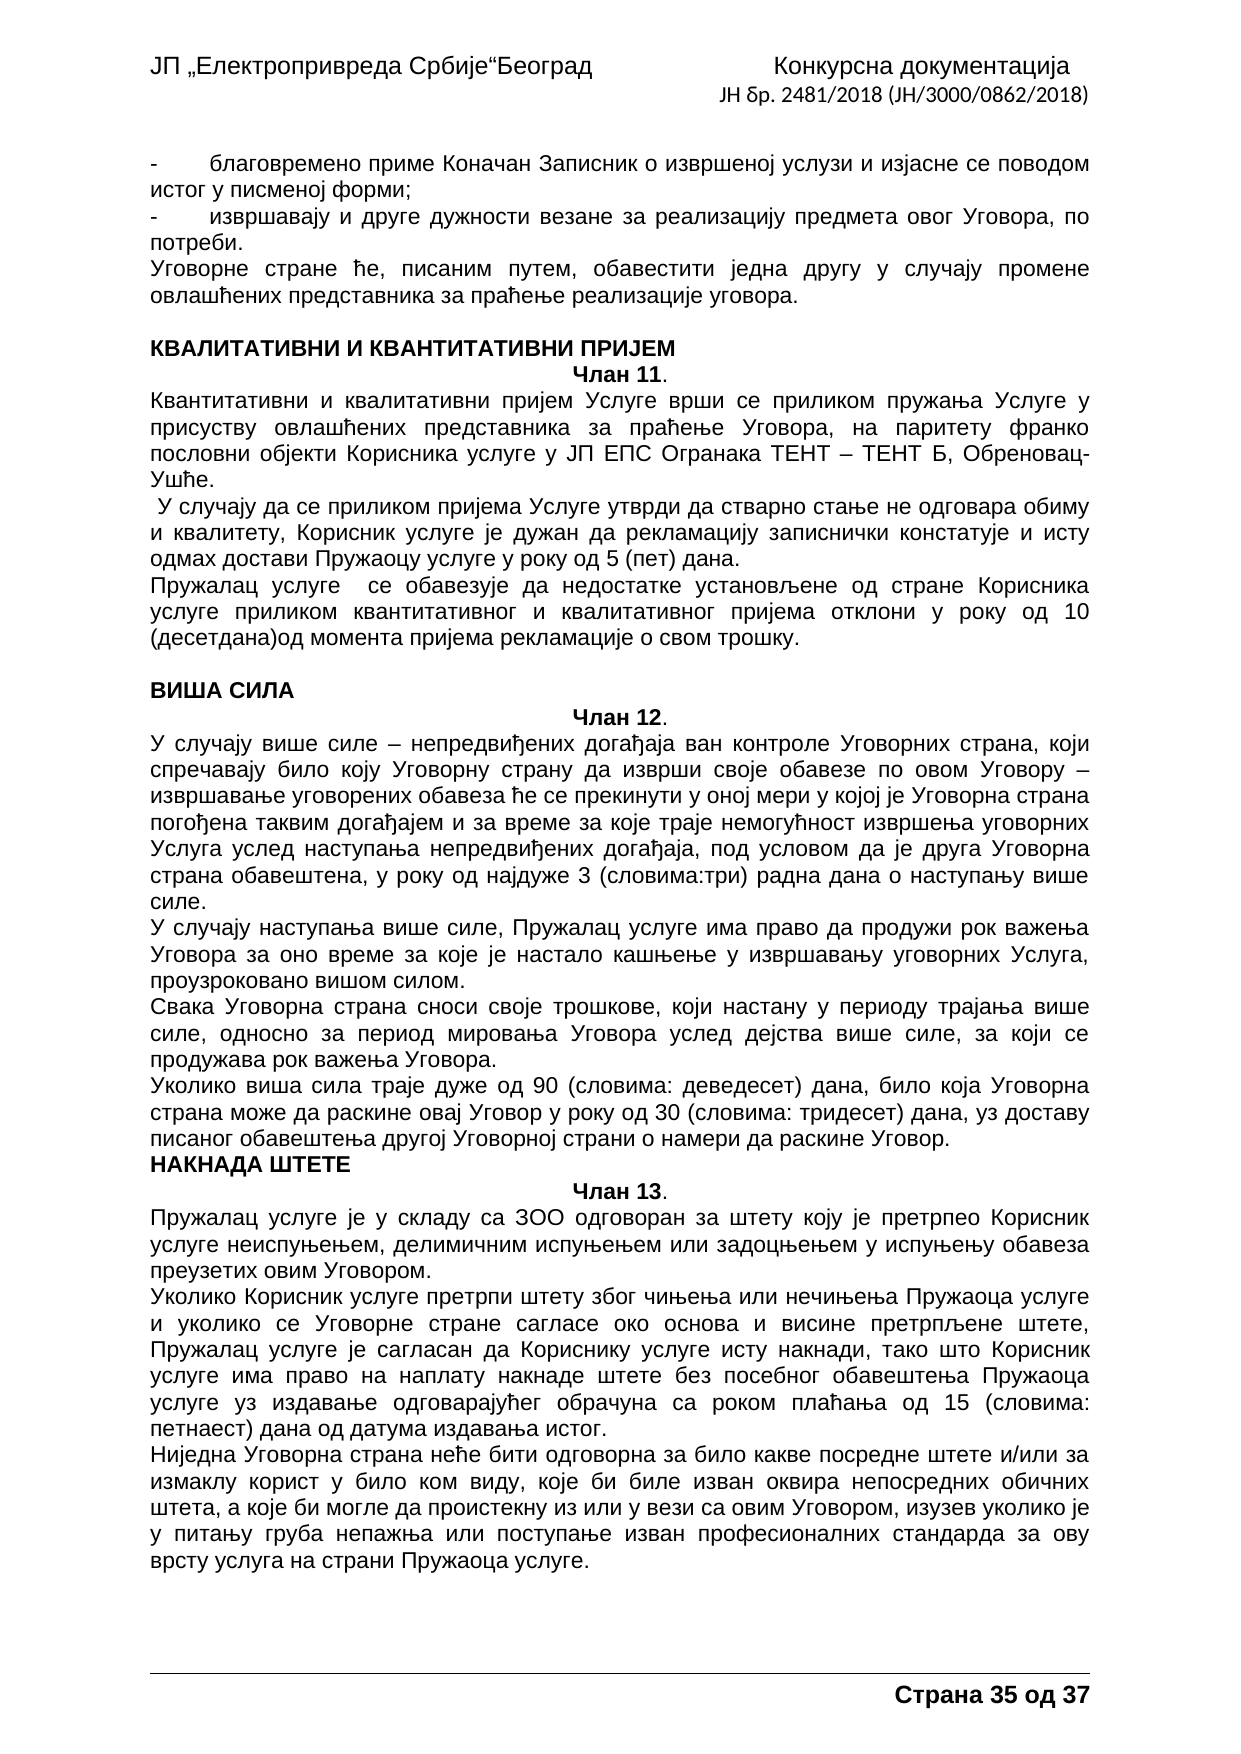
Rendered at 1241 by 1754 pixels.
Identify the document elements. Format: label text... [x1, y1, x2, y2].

text Пружалац услуге је у складу са ЗОО одговоран за штету коју је претрпео Корисник услуге неиспуњењем, делимичним испуњењем или задоцњењем у испуњењу обавеза преузетих овим Уговором. [150, 1204, 1090, 1283]
text Ниједна Уговорна страна неће бити одговорна за било какве посредне штете и/или за измаклу корист у било ком виду, које би биле изван оквира непосредних обичних штета, а које би могле да проистекну из или у вези са овим Уговором, изузев уколико је у питању груба непажња или поступање изван професионалних стандарда за ову врсту услуга на страни Пружаоца услуге. [150, 1441, 1090, 1573]
text У случају наступања више силе, Пружалац услуге има право да продужи рок важења Уговора за оно време за које је настало кашњење у извршавању уговорних Услуга, проузроковано вишом силом. [150, 914, 1090, 993]
text ВИША СИЛА [150, 677, 1090, 703]
text - извршавају и друге дужности везане за реализацију предмета овог Уговора, по потреби. [150, 203, 1090, 255]
text Квантитативни и квалитативни пријем Услуге врши се приликом пружања Услуге у присуству овлашћених представника за праћење Уговора, на паритету франко пословни објекти Корисника услуге у ЈП ЕПС Огранака ТЕНТ – ТЕНТ Б, Обреновац-Ушће. [150, 387, 1090, 493]
text У случају да се приликом пријема Услуге утврди да стварно стање не одговара обиму и квалитету, Корисник услуге је дужан да рекламацију записнички констатује и исту одмах достави Пружаоцу услуге у року од 5 (пет) дана. [150, 493, 1090, 572]
text Члан 11. [150, 361, 1090, 387]
text Пружалац услуге се обавезује да недостатке установљене од стране Корисника услуге приликом квантитативног и квалитативног пријема отклони у року од 10 (десетдана)од момента пријема рекламације о свом трошку. [150, 572, 1090, 651]
text Уколико Корисник услуге претрпи штету због чињења или нечињења Пружаоца услуге и уколико се Уговорне стране сагласе око основа и висине претрпљене штете, Пружалац услуге је сагласан да Кориснику услуге исту накнади, тако што Корисник услуге има право на наплату накнаде штете без посебног обавештења Пружаоца услуге уз издавање одговарајућег обрачуна са роком плаћања од 15 (словима: петнаест) дана од датума издавања истог. [150, 1283, 1090, 1441]
text Уколико виша сила траје дуже од 90 (словима: деведесет) дана, било која Уговорна страна може да раскине овај Уговор у року од 30 (словима: тридесет) дана, уз доставу писаног обавештења другој Уговорној страни о намери да раскине Уговор. [150, 1072, 1090, 1151]
text - благовремено приме Коначан Записник о извршеној услузи и изјасне се поводом истог у писменој форми; [150, 150, 1090, 203]
text Члан 13. [150, 1178, 1090, 1204]
text Уговорне стране ће, писаним путем, обавестити једна другу у случају промене овлашћених представника за праћење реализације уговора. [150, 255, 1090, 308]
text Свака Уговорна страна сноси своје трошкове, који настану у периоду трајања више силе, односно за период мировања Уговора услед дејства више силе, за који се продужава рок важења Уговора. [150, 993, 1090, 1072]
text НАКНАДА ШТЕТЕ [150, 1151, 1090, 1178]
text У случају више силе – непредвиђених догађаја ван контроле Уговорних страна, који спречавају било коју Уговорну страну да изврши своје обавезе по овом Уговору – извршавање уговорених обавеза ће се прекинути у оној мери у којој је Уговорна страна погођена таквим догађајем и за време за које траје немогућност извршења уговорних Услуга услед наступања непредвиђених догађаја, под условом да је друга Уговорна страна обавештена, у року од најдуже 3 (словима:три) радна дана о наступању више силе. [150, 730, 1090, 914]
text КВАЛИТАТИВНИ И КВАНТИТАТИВНИ ПРИЈЕМ [150, 334, 1090, 361]
text Члан 12. [150, 703, 1090, 730]
